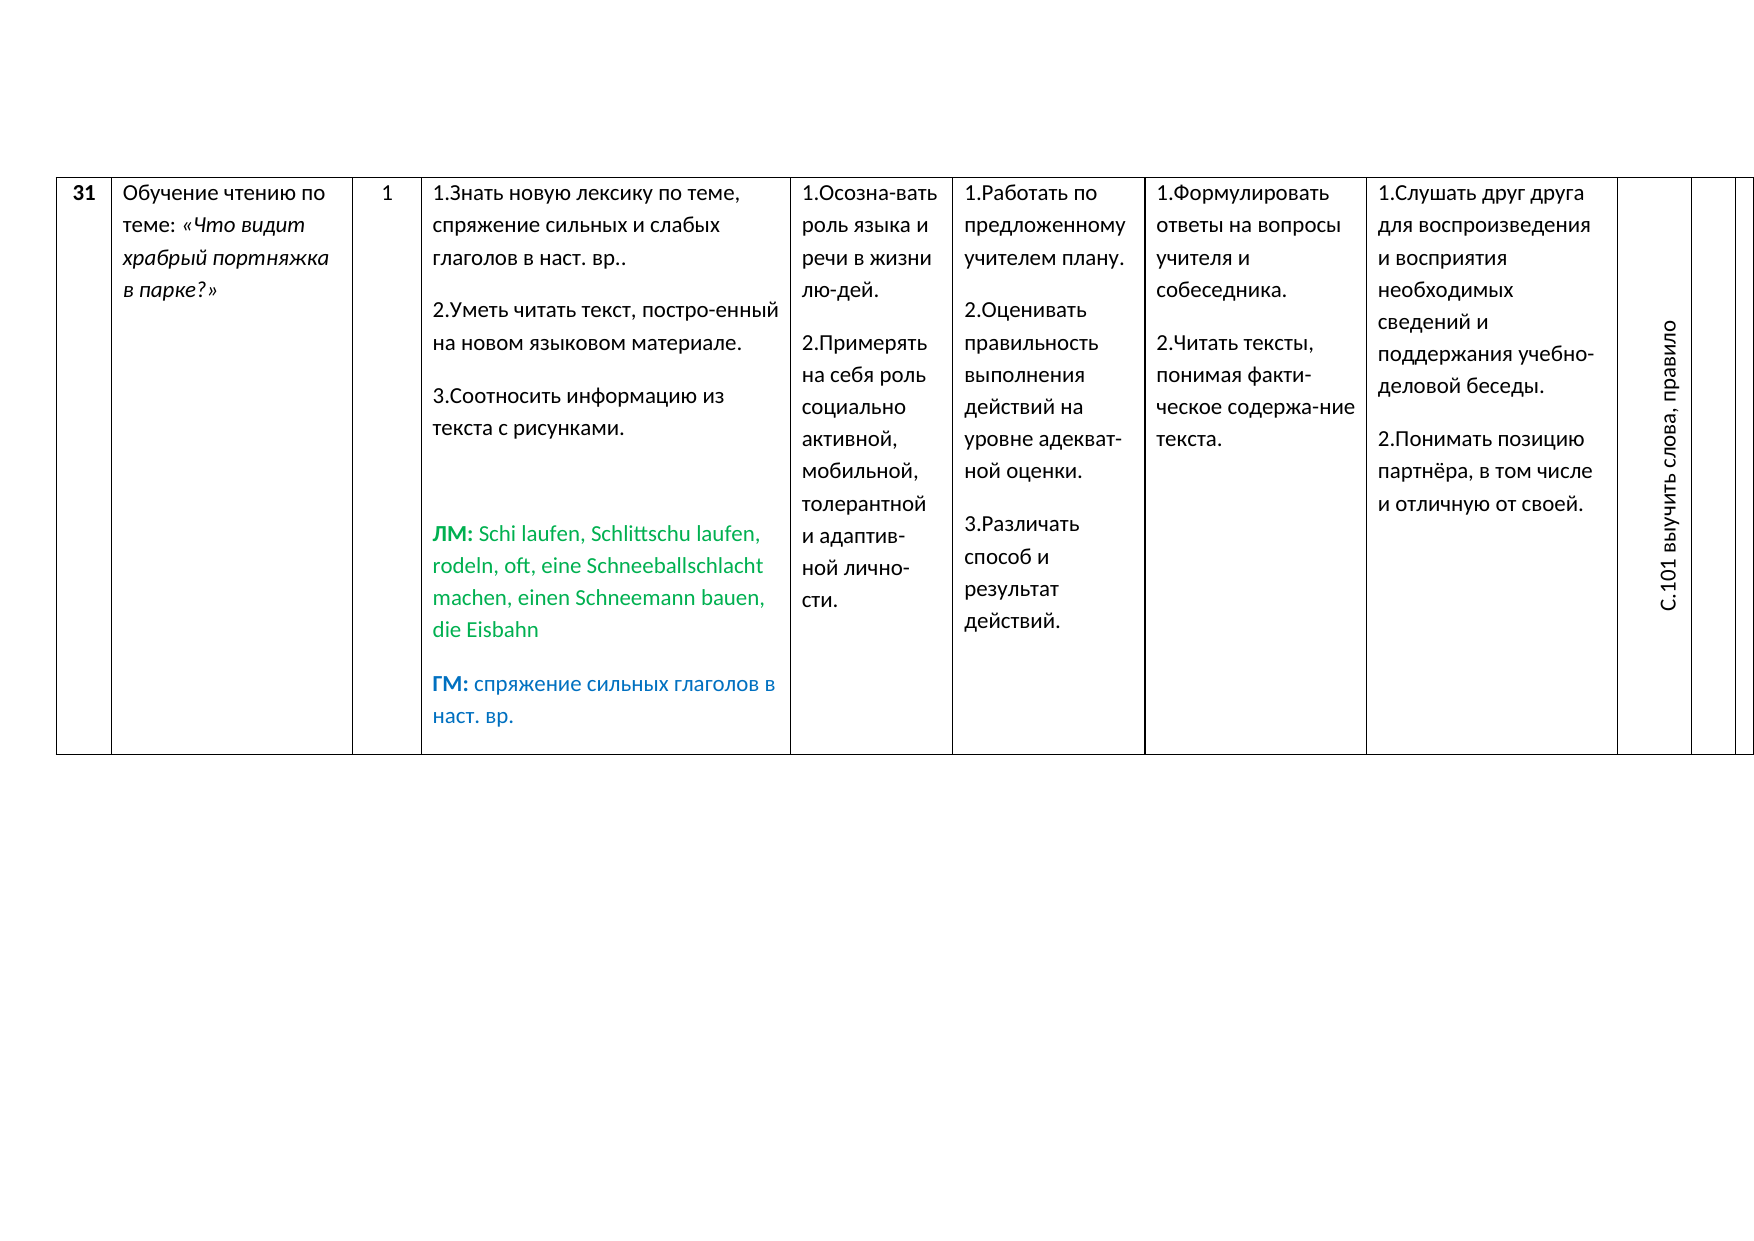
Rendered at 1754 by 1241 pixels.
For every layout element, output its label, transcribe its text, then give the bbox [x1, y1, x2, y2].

table_cell 1.Работать по предложенному учителем плану. 2.Оценивать правильность выполнения действий на уровне адекват-ной оценки. 3.Различать способ и результат действий. [953, 178, 1144, 753]
table_cell Обучение чтению по теме: «Что видит храбрый портняжка в парке?» [112, 178, 352, 753]
table_cell [1692, 178, 1735, 753]
table_cell С.101 выучить слова, правило [1618, 178, 1691, 753]
table_cell [1736, 178, 1753, 753]
table_cell 1.Слушать друг друга для воспроизведения и восприятия необходимых сведений и поддержания учебно-деловой беседы. 2.Понимать позицию партнёра, в том числе и отличную от своей. [1367, 178, 1617, 753]
table_cell 1.Формулировать ответы на вопросы учителя и собеседника. 2.Читать тексты, понимая факти-ческое содержа-ние текста. [1146, 178, 1366, 753]
table_cell 1 [353, 178, 421, 753]
table_cell 31 [57, 178, 111, 753]
table_cell 1.Осозна-вать роль языка и речи в жизни лю-дей. 2.Примерять на себя роль социально активной, мобильной, толерантной и адаптив-ной лично-сти. [791, 178, 952, 753]
table_cell 1.Знать новую лексику по теме, спряжение сильных и слабых глаголов в наст. вр.. 2.Уметь читать текст, постро-енный на новом языковом материале. 3.Соотносить информацию из текста с рисунками. ЛМ: Schi laufen, Schlittschu laufen, rodeln, oft, eine Schneeballschlacht machen, einen Schneemann bauen, die Eisbahn ГМ: cпряжение сильных глаголов в наст. вр. [422, 178, 790, 753]
